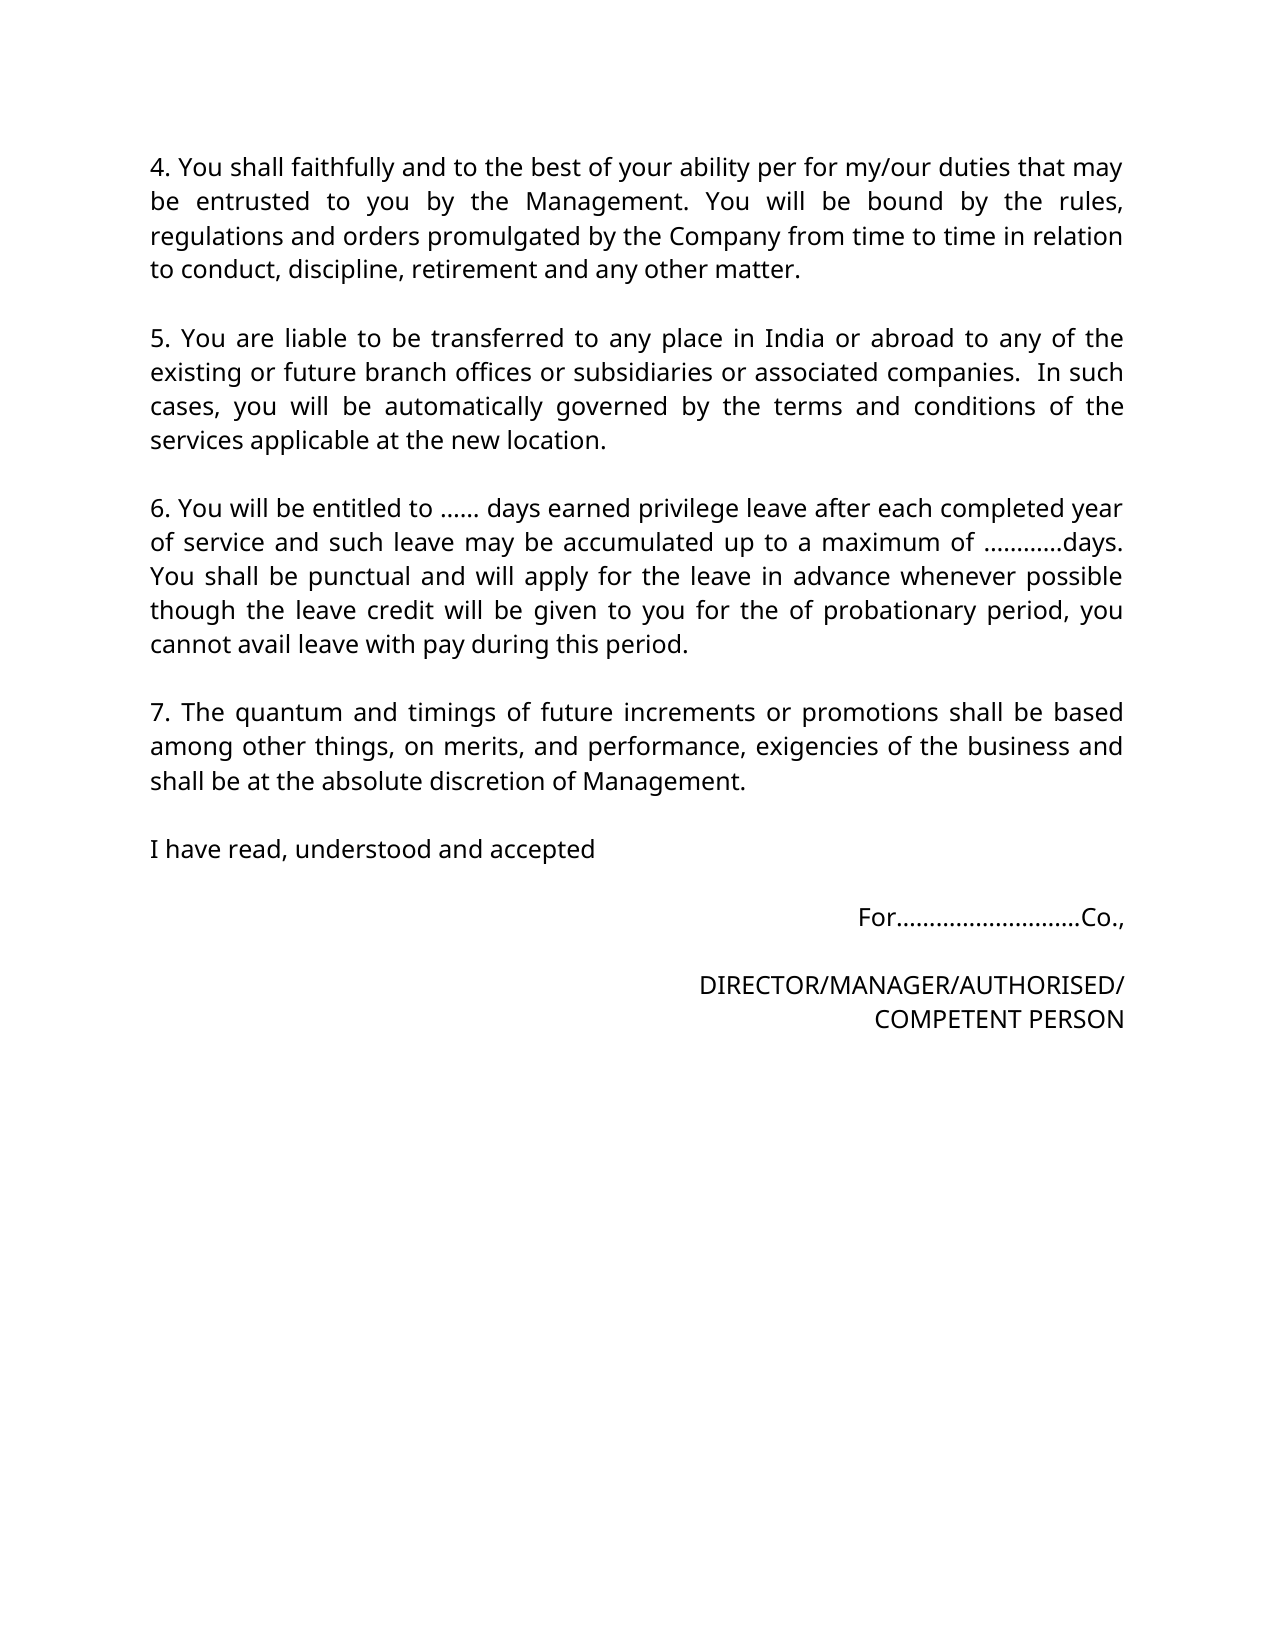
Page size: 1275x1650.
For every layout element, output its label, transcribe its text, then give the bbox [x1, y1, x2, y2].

text 4. You shall faithfully and to the best of your ability per for my/our duties that may be entrusted to you by the Management. You will be bound by the rules, regulations and orders promulgated by the Company from time to time in relation to conduct, discipline, retirement and any other matter. [150, 150, 1125, 286]
text 5. You are liable to be transferred to any place in India or abroad to any of the existing or future branch offices or subsidiaries or associated companies. In such cases, you will be automatically governed by the terms and conditions of the services applicable at the new location. [150, 320, 1125, 457]
text 7. The quantum and timings of future increments or promotions shall be based among other things, on merits, and performance, exigencies of the business and shall be at the absolute discretion of Management. [150, 695, 1125, 797]
text I have read, understood and accepted [150, 831, 1125, 865]
text COMPETENT PERSON [150, 1002, 1125, 1036]
text For……………………….Co., [150, 899, 1125, 933]
text 6. You will be entitled to …… days earned privilege leave after each completed year of service and such leave may be accumulated up to a maximum of …………days. You shall be punctual and will apply for the leave in advance whenever possible though the leave credit will be given to you for the of probationary period, you cannot avail leave with pay during this period. [150, 491, 1125, 661]
text DIRECTOR/MANAGER/AUTHORISED/ [150, 967, 1125, 1002]
